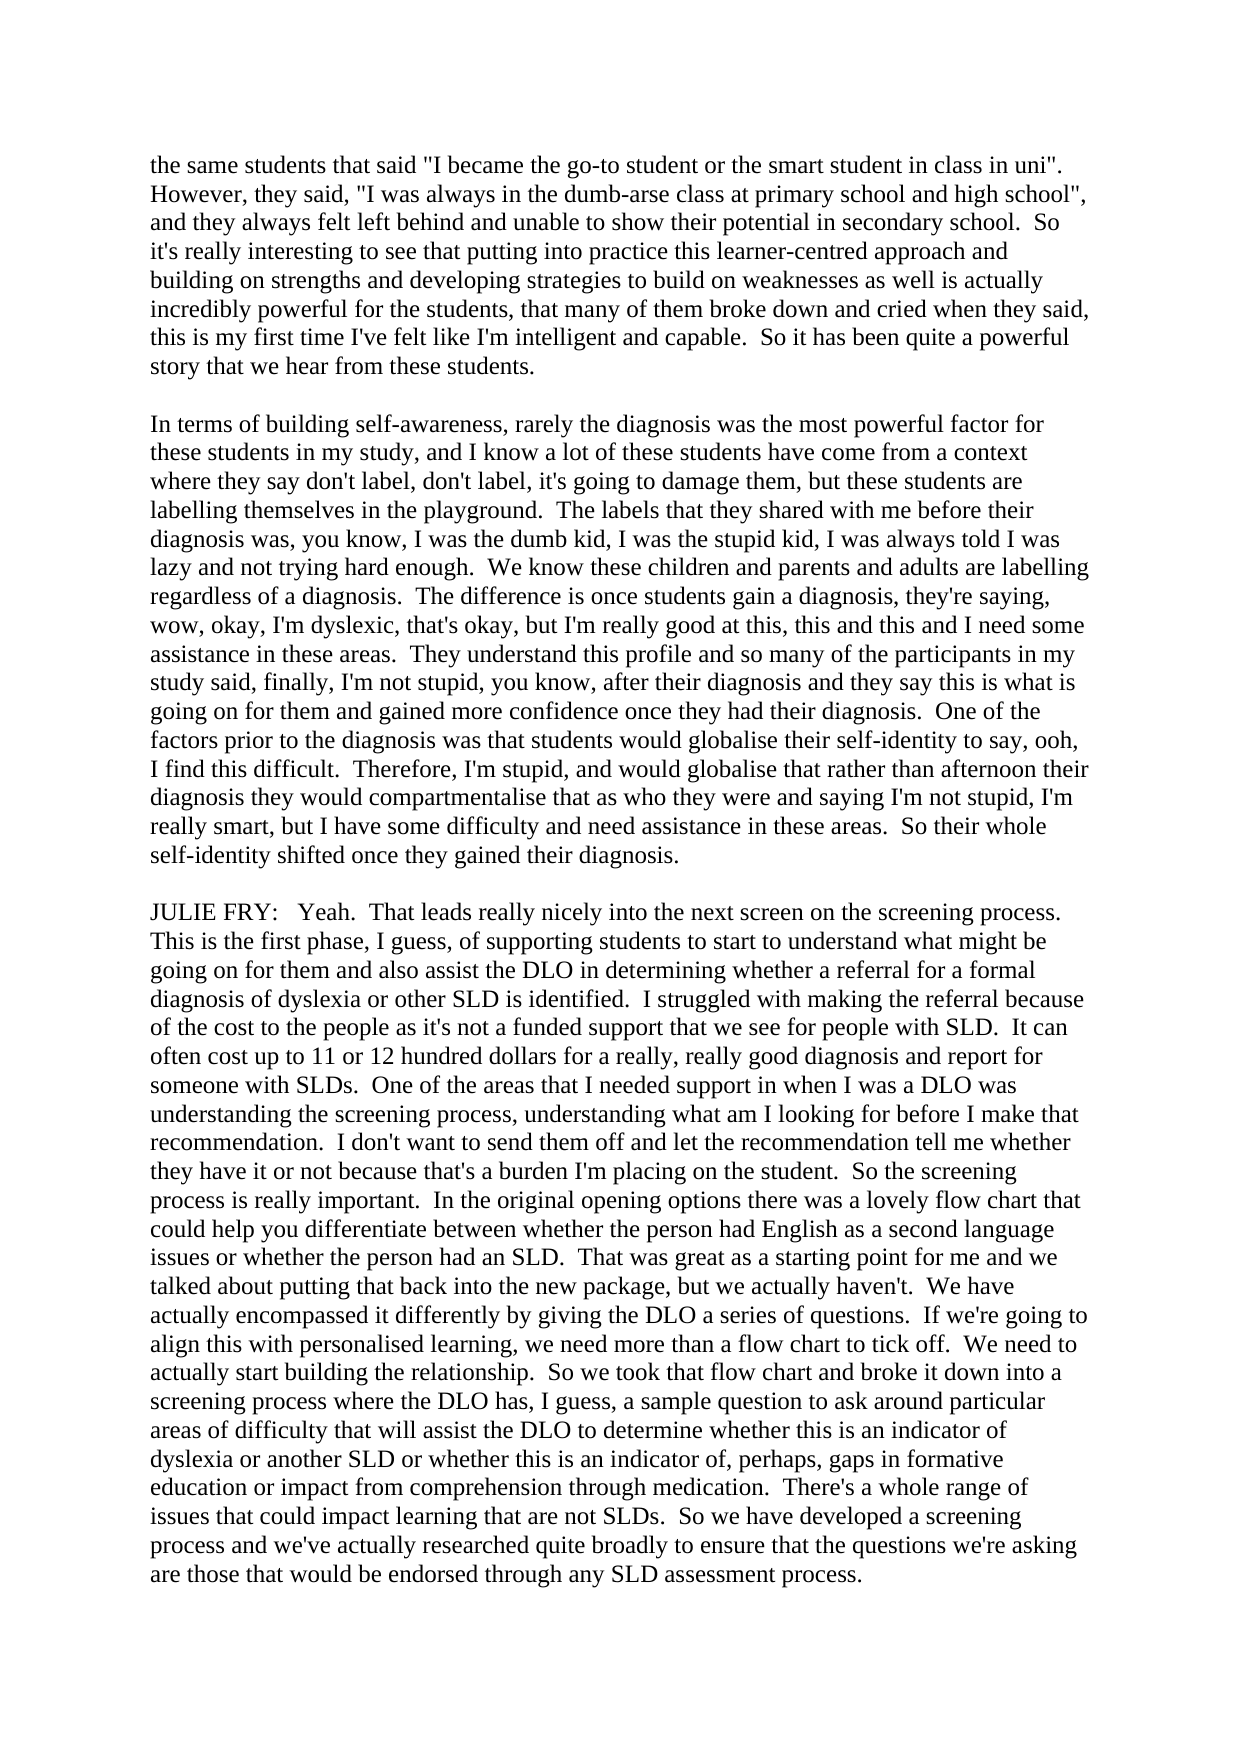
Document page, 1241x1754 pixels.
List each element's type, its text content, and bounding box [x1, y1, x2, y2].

text In terms of building self-awareness, rarely the diagnosis was the most powerful factor for these students in my study, and I know a lot of these students have come from a context where they say don't label, don't label, it's going to damage them, but these students are labelling themselves in the playground. The labels that they shared with me before their diagnosis was, you know, I was the dumb kid, I was the stupid kid, I was always told I was lazy and not trying hard enough. We know these children and parents and adults are labelling regardless of a diagnosis. The difference is once students gain a diagnosis, they're saying, wow, okay, I'm dyslexic, that's okay, but I'm really good at this, this and this and I need some assistance in these areas. They understand this profile and so many of the participants in my study said, finally, I'm not stupid, you know, after their diagnosis and they say this is what is going on for them and gained more confidence once they had their diagnosis. One of the factors prior to the diagnosis was that students would globalise their self-identity to say, ooh, I find this difficult. Therefore, I'm stupid, and would globalise that rather than afternoon their diagnosis they would compartmentalise that as who they were and saying I'm not stupid, I'm really smart, but I have some difficulty and need assistance in these areas. So their whole self-identity shifted once they gained their diagnosis. [150, 409, 1090, 869]
text JULIE FRY: Yeah. That leads really nicely into the next screen on the screening process. This is the first phase, I guess, of supporting students to start to understand what might be going on for them and also assist the DLO in determining whether a referral for a formal diagnosis of dyslexia or other SLD is identified. I struggled with making the referral because of the cost to the people as it's not a funded support that we see for people with SLD. It can often cost up to 11 or 12 hundred dollars for a really, really good diagnosis and report for someone with SLDs. One of the areas that I needed support in when I was a DLO was understanding the screening process, understanding what am I looking for before I make that recommendation. I don't want to send them off and let the recommendation tell me whether they have it or not because that's a burden I'm placing on the student. So the screening process is really important. In the original opening options there was a lovely flow chart that could help you differentiate between whether the person had English as a second language issues or whether the person had an SLD. That was great as a starting point for me and we talked about putting that back into the new package, but we actually haven't. We have actually encompassed it differently by giving the DLO a series of questions. If we're going to align this with personalised learning, we need more than a flow chart to tick off. We need to actually start building the relationship. So we took that flow chart and broke it down into a screening process where the DLO has, I guess, a sample question to ask around particular areas of difficulty that will assist the DLO to determine whether this is an indicator of dyslexia or another SLD or whether this is an indicator of, perhaps, gaps in formative education or impact from comprehension through medication. There's a whole range of issues that could impact learning that are not SLDs. So we have developed a screening process and we've actually researched quite broadly to ensure that the questions we're asking are those that would be endorsed through any SLD assessment process. [150, 897, 1090, 1587]
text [150, 150, 1090, 380]
